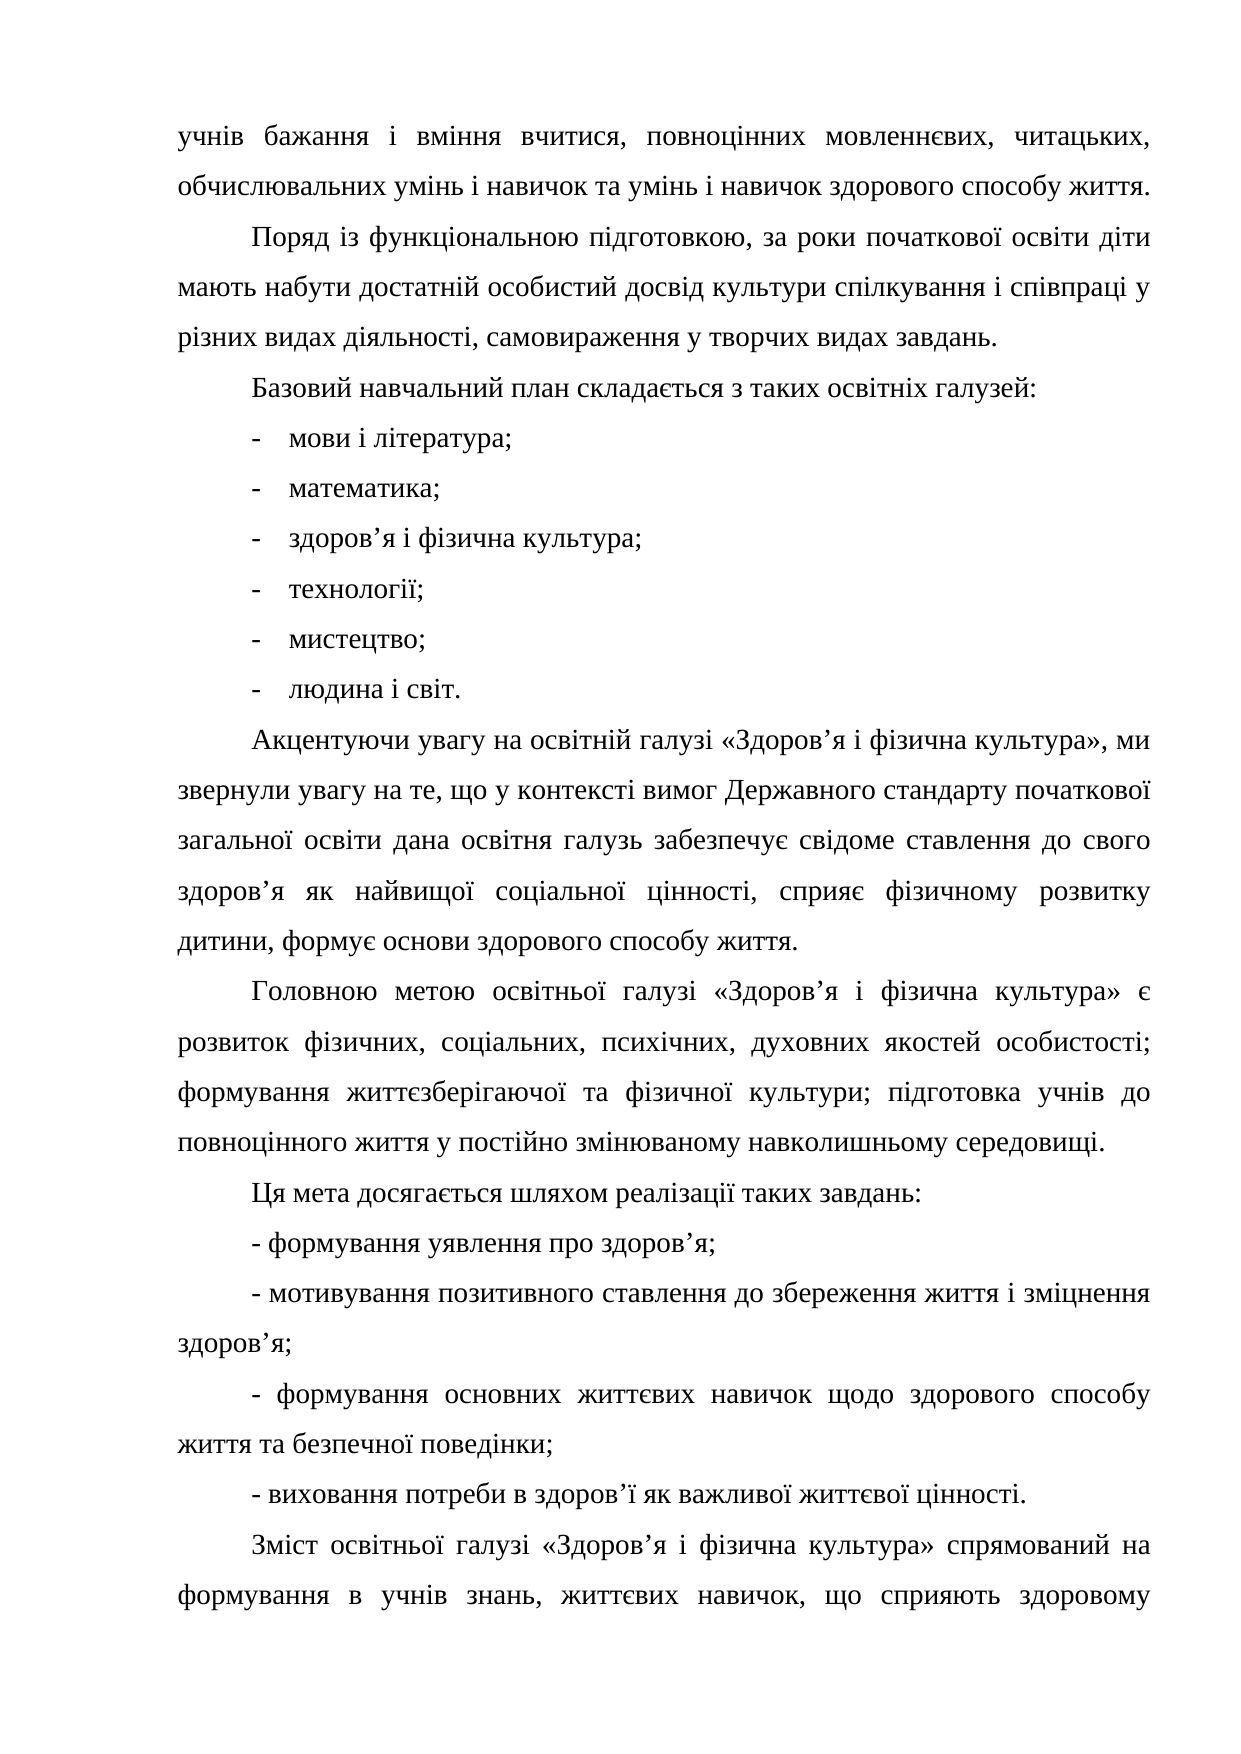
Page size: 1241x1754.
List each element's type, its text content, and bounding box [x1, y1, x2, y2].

list здоров’я і фізична культура; [251, 521, 1152, 554]
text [177, 1527, 1152, 1611]
text - формування основних життєвих навичок щодо здорового способу життя та безпечної поведінки; [177, 1376, 1152, 1460]
text Поряд із функціональною підготовкою, за роки початкової освіти діти мають набути достатній особистий досвід культури спілкування і співпраці у різних видах діяльності, самовираження у творчих видах завдань. [177, 219, 1152, 353]
list мистецтво; [251, 621, 1152, 655]
list математика; [251, 470, 1152, 504]
text Акцентуючи увагу на освітній галузі «Здоров’я і фізична культура», ми звернули увагу на те, що у контексті вимог Державного стандарту початкової загальної освіти дана освітня галузь забезпечує свідоме ставлення до свого здоров’я як найвищої соціальної цінності, сприяє фізичному розвитку дитини, формує основи здорового способу життя. [177, 722, 1152, 957]
text - виховання потреби в здоров’ї як важливої життєвої цінності. [177, 1477, 1152, 1510]
text - формування уявлення про здоров’я; [177, 1225, 1152, 1258]
list мови і література; [251, 420, 1152, 453]
list людина і світ. [251, 672, 1152, 705]
text Базовий навчальний план складається з таких освітніх галузей: [177, 370, 1152, 403]
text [177, 118, 1152, 202]
text Головною метою освітньої галузі «Здоров’я і фізична культура» є розвиток фізичних, соціальних, психічних, духовних якостей особистості; формування життєзберігаючої та фізичної культури; підготовка учнів до повноцінного життя у постійно змінюваному навколишньому середовищі. [177, 973, 1152, 1158]
text - мотивування позитивного ставлення до збереження життя і зміцнення здоров’я; [177, 1275, 1152, 1359]
list технології; [251, 571, 1152, 604]
text Ця мета досягається шляхом реалізації таких завдань: [177, 1175, 1152, 1208]
